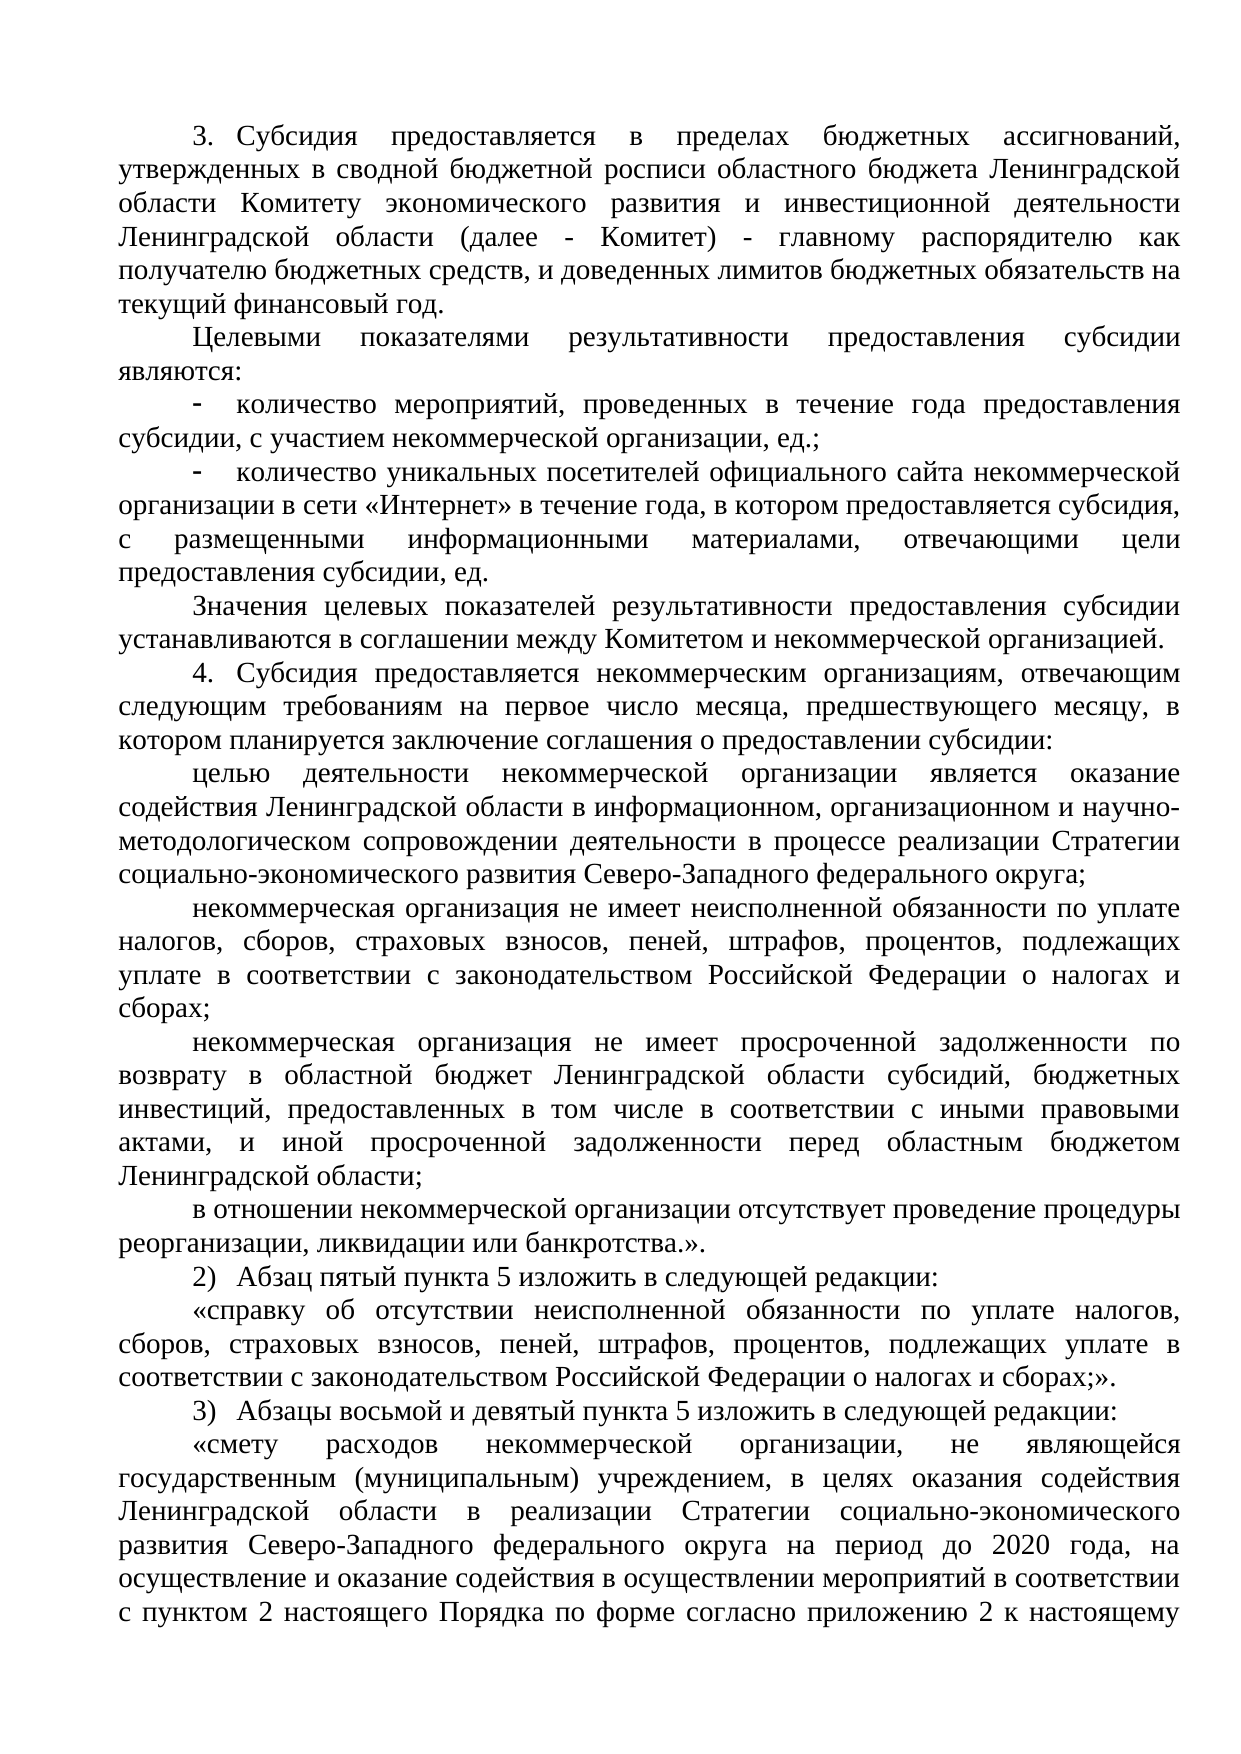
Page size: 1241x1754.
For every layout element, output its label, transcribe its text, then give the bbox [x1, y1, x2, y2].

text Целевыми показателями результативности предоставления субсидии являются: [118, 319, 1181, 386]
list количество уникальных посетителей официального сайта некоммерческой организации в сети «Интернет» в течение года, в котором предоставляется субсидия, с размещенными информационными материалами, отвечающими цели предоставления субсидии, ед. [118, 454, 1181, 588]
list Субсидия предоставляется в пределах бюджетных ассигнований, утвержденных в сводной бюджетной росписи областного бюджета Ленинградской области Комитету экономического развития и инвестиционной деятельности Ленинградской области (далее - Комитет) - главному распорядителю как получателю бюджетных средств, и доведенных лимитов бюджетных обязательств на текущий финансовый год. [118, 118, 1181, 319]
list Абзац пятый пункта 5 изложить в следующей редакции: [118, 1259, 1181, 1292]
text в отношении некоммерческой организации отсутствует проведение процедуры реорганизации, ликвидации или банкротства.». [118, 1192, 1181, 1259]
text Значения целевых показателей результативности предоставления субсидии устанавливаются в соглашении между Комитетом и некоммерческой организацией. [118, 588, 1181, 655]
list количество мероприятий, проведенных в течение года предоставления субсидии, с участием некоммерческой организации, ед.; [118, 386, 1181, 454]
list Абзацы восьмой и девятый пункта 5 изложить в следующей редакции: [118, 1393, 1181, 1426]
text некоммерческая организация не имеет неисполненной обязанности по уплате налогов, сборов, страховых взносов, пеней, штрафов, процентов, подлежащих уплате в соответствии с законодательством Российской Федерации о налогах и сборах; [118, 890, 1181, 1024]
text 4. Субсидия предоставляется некоммерческим организациям, отвечающим следующим требованиям на первое число месяца, предшествующего месяцу, в котором планируется заключение соглашения о предоставлении субсидии: [118, 655, 1181, 756]
text некоммерческая организация не имеет просроченной задолженности по возврату в областной бюджет Ленинградской области субсидий, бюджетных инвестиций, предоставленных в том числе в соответствии с иными правовыми актами, и иной просроченной задолженности перед областным бюджетом Ленинградской области; [118, 1024, 1181, 1192]
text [118, 1426, 1181, 1628]
text целью деятельности некоммерческой организации является оказание содействия Ленинградской области в информационном, организационном и научно-методологическом сопровождении деятельности в процессе реализации Стратегии социально-экономического развития Северо-Западного федерального округа; [118, 756, 1181, 890]
text «справку об отсутствии неисполненной обязанности по уплате налогов, сборов, страховых взносов, пеней, штрафов, процентов, подлежащих уплате в соответствии с законодательством Российской Федерации о налогах и сборах;». [118, 1292, 1181, 1393]
